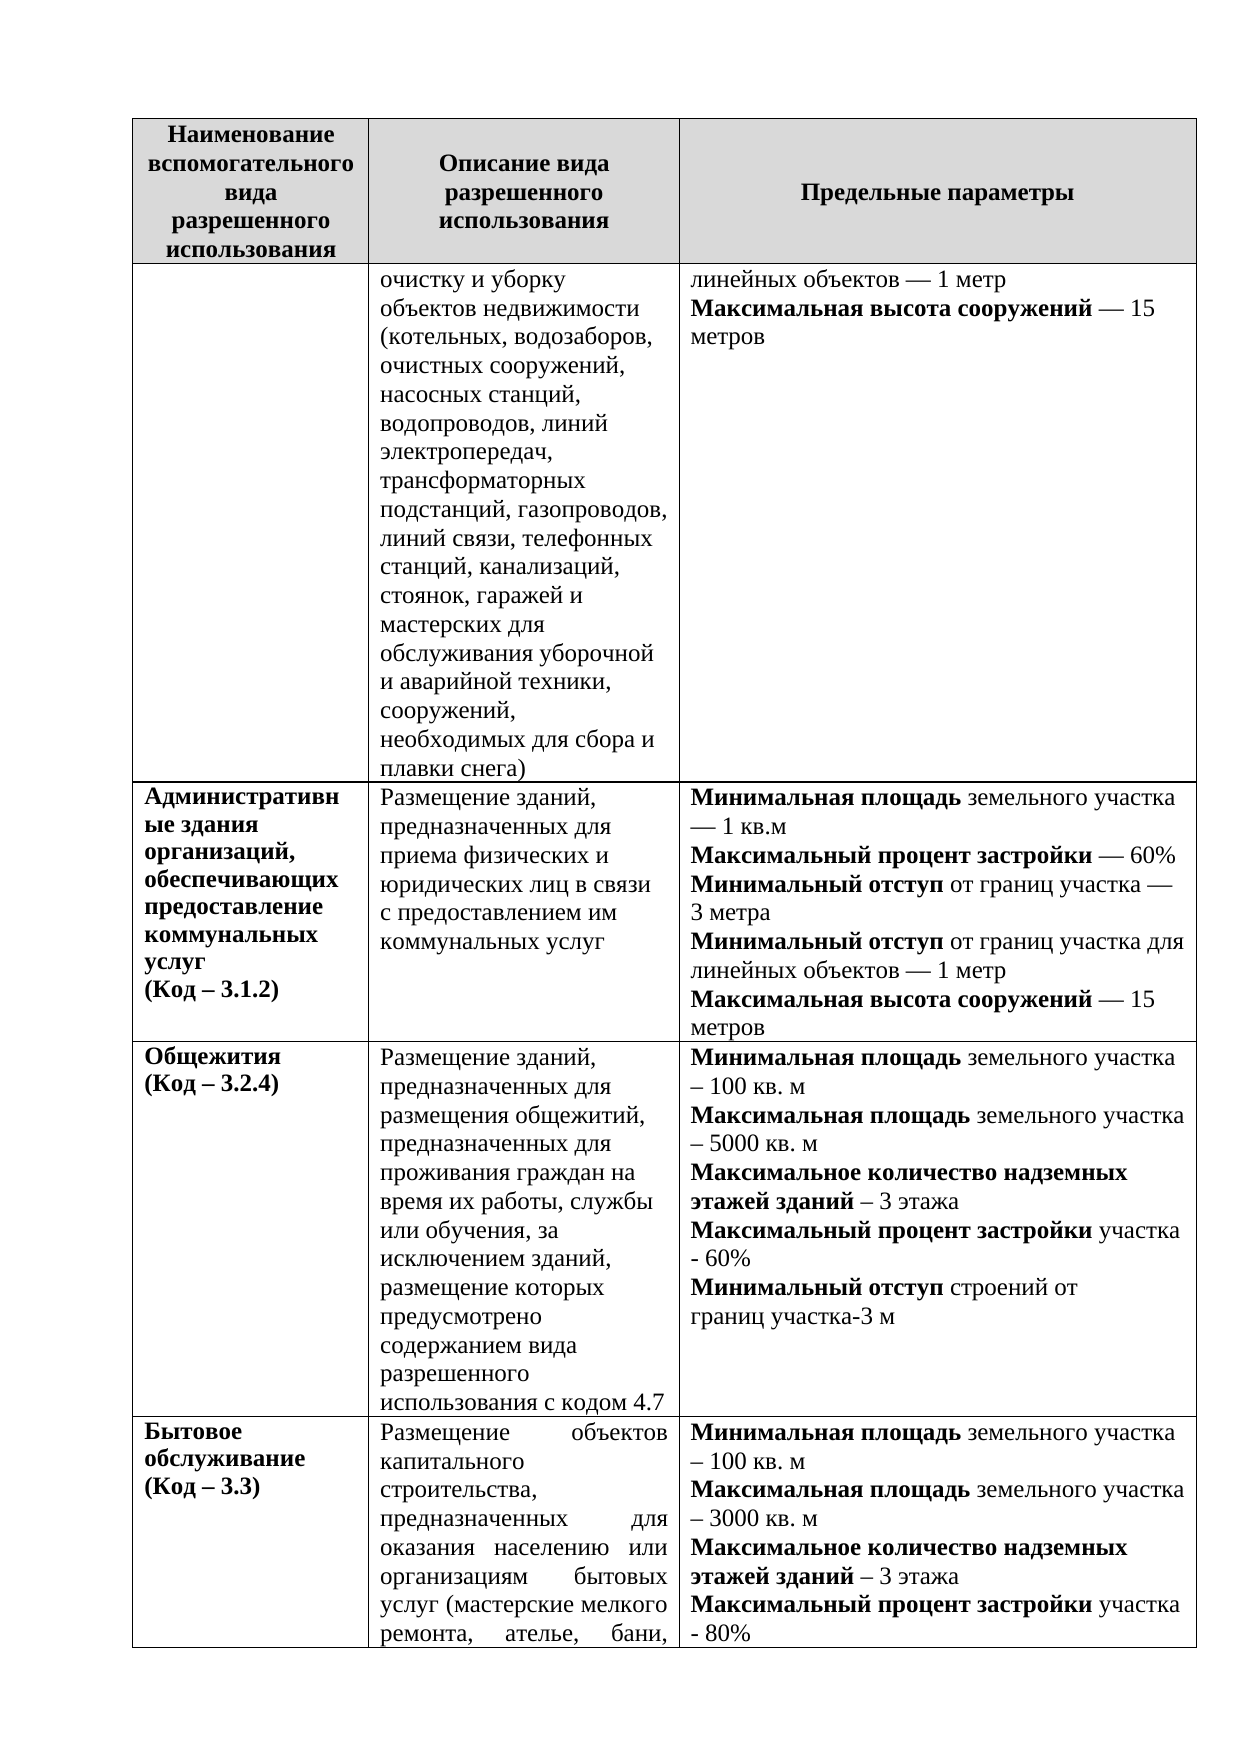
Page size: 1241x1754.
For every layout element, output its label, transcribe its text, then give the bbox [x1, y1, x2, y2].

table_header Описание вида разрешенного использования [369, 119, 679, 263]
table_header Предельные параметры [680, 119, 1196, 263]
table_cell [369, 264, 679, 781]
table_cell Бытовое обслуживание (Код – 3.3) [133, 1417, 368, 1647]
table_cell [680, 1417, 1196, 1647]
table_header Наименование вспомогательного вида разрешенного использования [133, 119, 368, 263]
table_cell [369, 1417, 679, 1647]
table_cell Минимальная площадь земельного участка – 100 кв. м Максимальная площадь земельного участка – 5000 кв. м Максимальное количество надземных этажей зданий – 3 этажа Максимальный процент застройки участка - 60% Минимальный отступ строений от границ участка-3 м [680, 1042, 1196, 1416]
table_cell Общежития (Код – 3.2.4) [133, 1042, 368, 1416]
table_cell Административные здания организаций, обеспечивающих предоставление коммунальных услуг (Код – 3.1.2) [133, 783, 368, 1041]
table_cell Размещение зданий, предназначенных для приема физических и юридических лиц в связи с предоставлением им коммунальных услуг [369, 783, 679, 1041]
table_cell Размещение зданий, предназначенных для размещения общежитий, предназначенных для проживания граждан на время их работы, службы или обучения, за исключением зданий, размещение которых предусмотрено содержанием вида разрешенного использования с кодом 4.7 [369, 1042, 679, 1416]
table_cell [680, 264, 1196, 781]
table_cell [133, 264, 368, 781]
